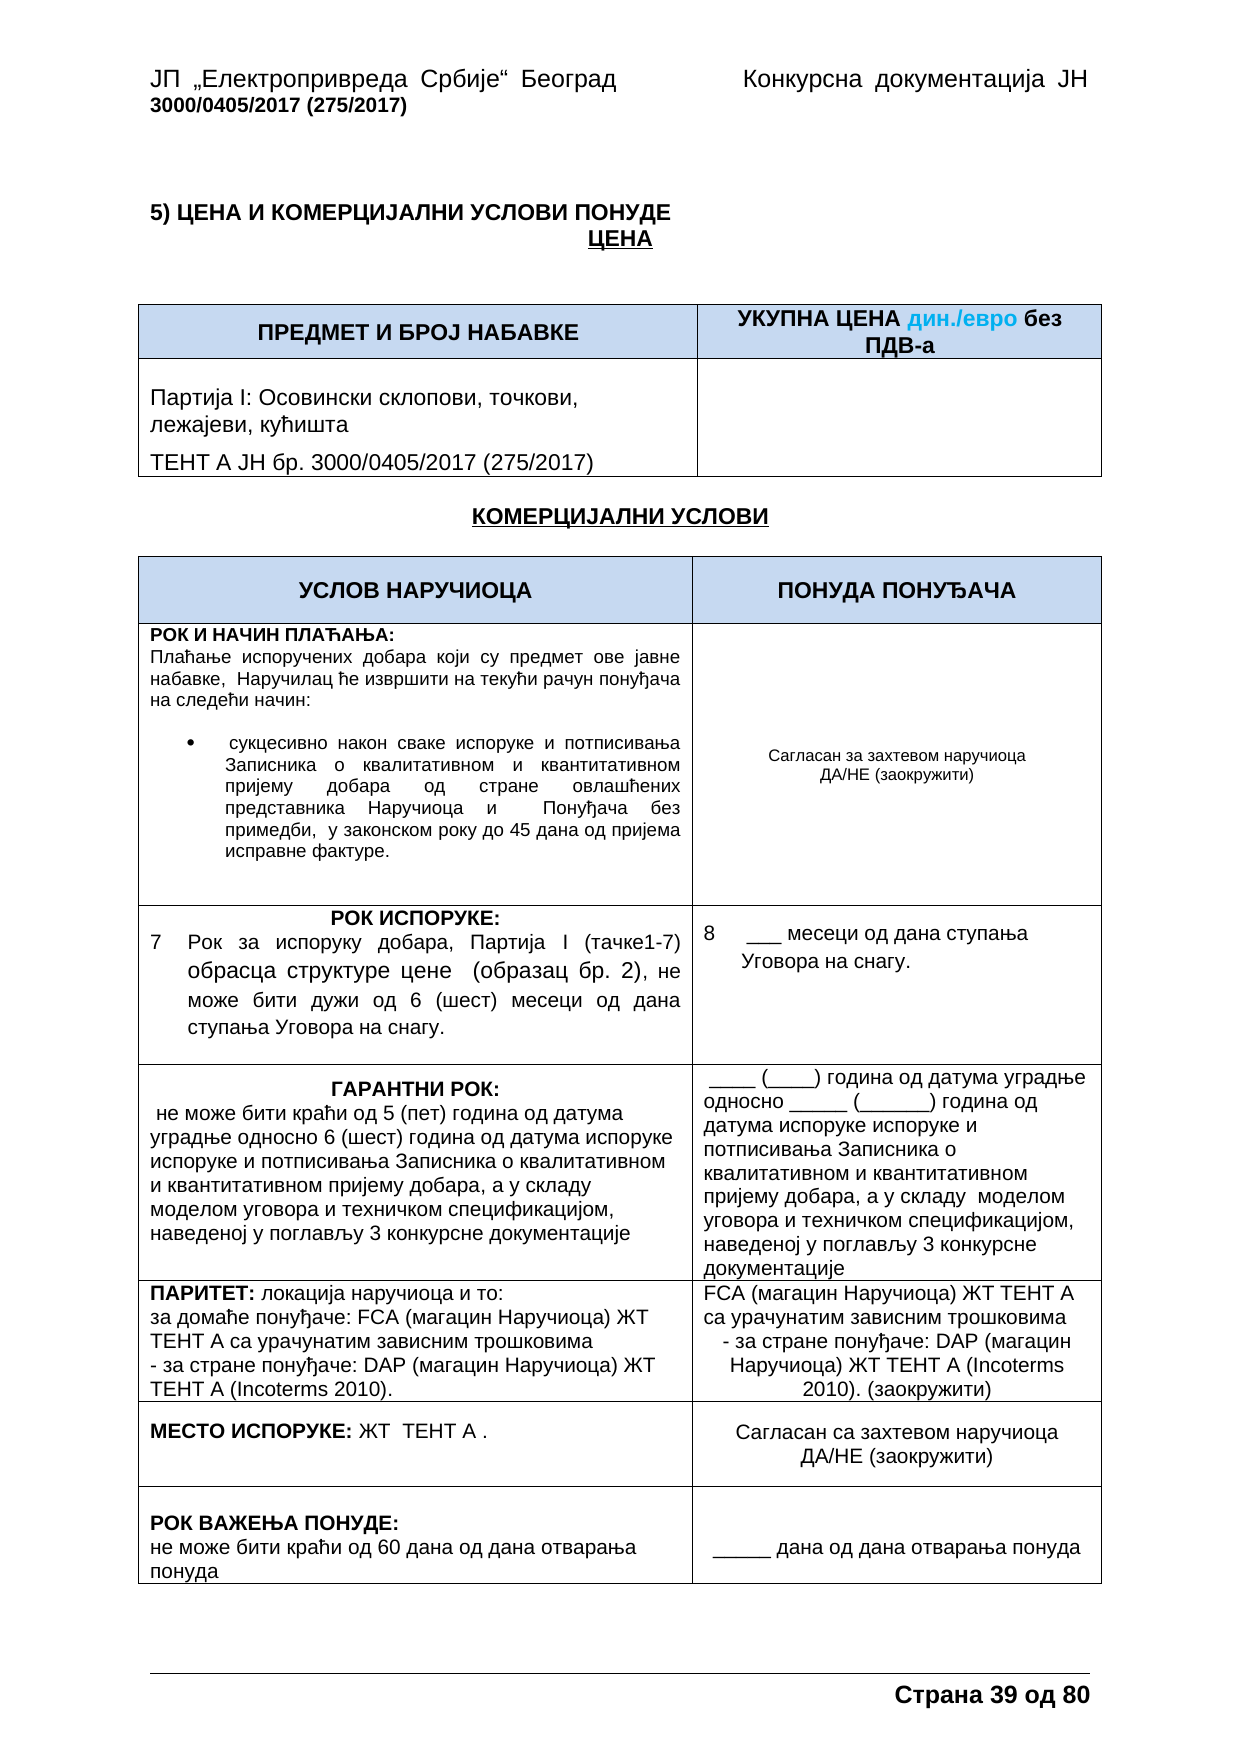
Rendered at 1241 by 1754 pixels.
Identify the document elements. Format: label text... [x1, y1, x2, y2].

text КОМЕРЦИЈАЛНИ УСЛОВИ [150, 503, 1090, 529]
table_cell ПАРИТЕТ: локација наручиоца и то: за домаће понуђаче: FCA (магацин Наручиоца) ЖТ ТЕНТ А са урачунатим зависним трошковима - за стране понуђаче: DAP (магацин Наручиоца) ЖТ ТЕНТ А (Incoterms 2010). [139, 1281, 692, 1401]
table_cell Сагласан за захтевом наручиоца ДА/НЕ (заокружити) [693, 624, 1101, 905]
table_cell ___ месеци од дана ступања Уговора на снагу. [693, 906, 1101, 1063]
table_header УКУПНА ЦЕНА дин./евро без ПДВ-а [698, 305, 1101, 358]
table_header ПОНУДА ПОНУЂАЧА [693, 557, 1101, 623]
table_cell Сагласан са захтевом наручиоца ДА/НЕ (заокружити) [693, 1402, 1101, 1486]
table_cell _____ дана од дана отварања понуда [693, 1487, 1101, 1583]
table_cell Пaртија I: Осовински склопови, точкови, лежајеви, кућишта ТЕНТ А ЈН бр. 3000/0405/2017 (275/2017) [139, 359, 697, 476]
table_cell РОК ВАЖЕЊА ПОНУДЕ: не може бити краћи од 60 дана од дана отварања понуда [139, 1487, 692, 1583]
table_cell РОК ИСПОРУКЕ: Рок за испоруку добара, Партија I (тачке1-7) обрасца структуре цене (образац бр. 2), не може бити дужи од 6 (шест) месеци од дана ступања Уговора на снагу. [139, 906, 692, 1063]
table_cell РОК И НАЧИН ПЛАЋАЊА: Плаћање испоручених добара који су предмет ове јавне набавке, Наручилац ће извршити на текући рачун понуђача на следећи начин: сукцесивно након сваке испоруке и потписивања Записника о квалитативном и квантитативном пријему добара од стране овлашћених представника Наручиоца и Понуђача без примедби, у законском року до 45 дана од пријема исправне фактуре. [139, 624, 692, 905]
table_cell [698, 359, 1101, 476]
table_cell FCA (магацин Наручиоца) ЖТ ТЕНТ А са урачунатим зависним трошковима - за стране понуђаче: DAP (магацин Наручиоца) ЖТ ТЕНТ А (Incoterms 2010). (заокружити) [693, 1281, 1101, 1401]
table_cell ГАРАНТНИ РОК: не може бити краћи од 5 (пет) година од датума уградње односно 6 (шест) година од датума испоруке испоруке и потписивања Записника о квалитативном и квантитативном пријему добара, a у складу моделом уговора и техничком спецификацијом, наведеној у поглављу 3 конкурсне документације [139, 1065, 692, 1280]
table_cell ____ (____) година од датума уградње односно _____ (______) година од датума испоруке испоруке и потписивања Записника о квалитативном и квантитативном пријему добара, a у складу моделом уговора и техничком спецификацијом, наведеној у поглављу 3 конкурсне документације [693, 1065, 1101, 1280]
text ЦЕНА [150, 225, 1090, 252]
text 5) ЦЕНА И КОМЕРЦИЈАЛНИ УСЛОВИ ПОНУДЕ [150, 199, 1090, 225]
table_header УСЛОВ НАРУЧИОЦА [139, 557, 692, 623]
table_cell МЕСТО ИСПОРУКЕ: ЖТ ТЕНТ А . [139, 1402, 692, 1486]
table_header ПРЕДМЕТ И БРОЈ НАБАВКЕ [139, 305, 697, 358]
